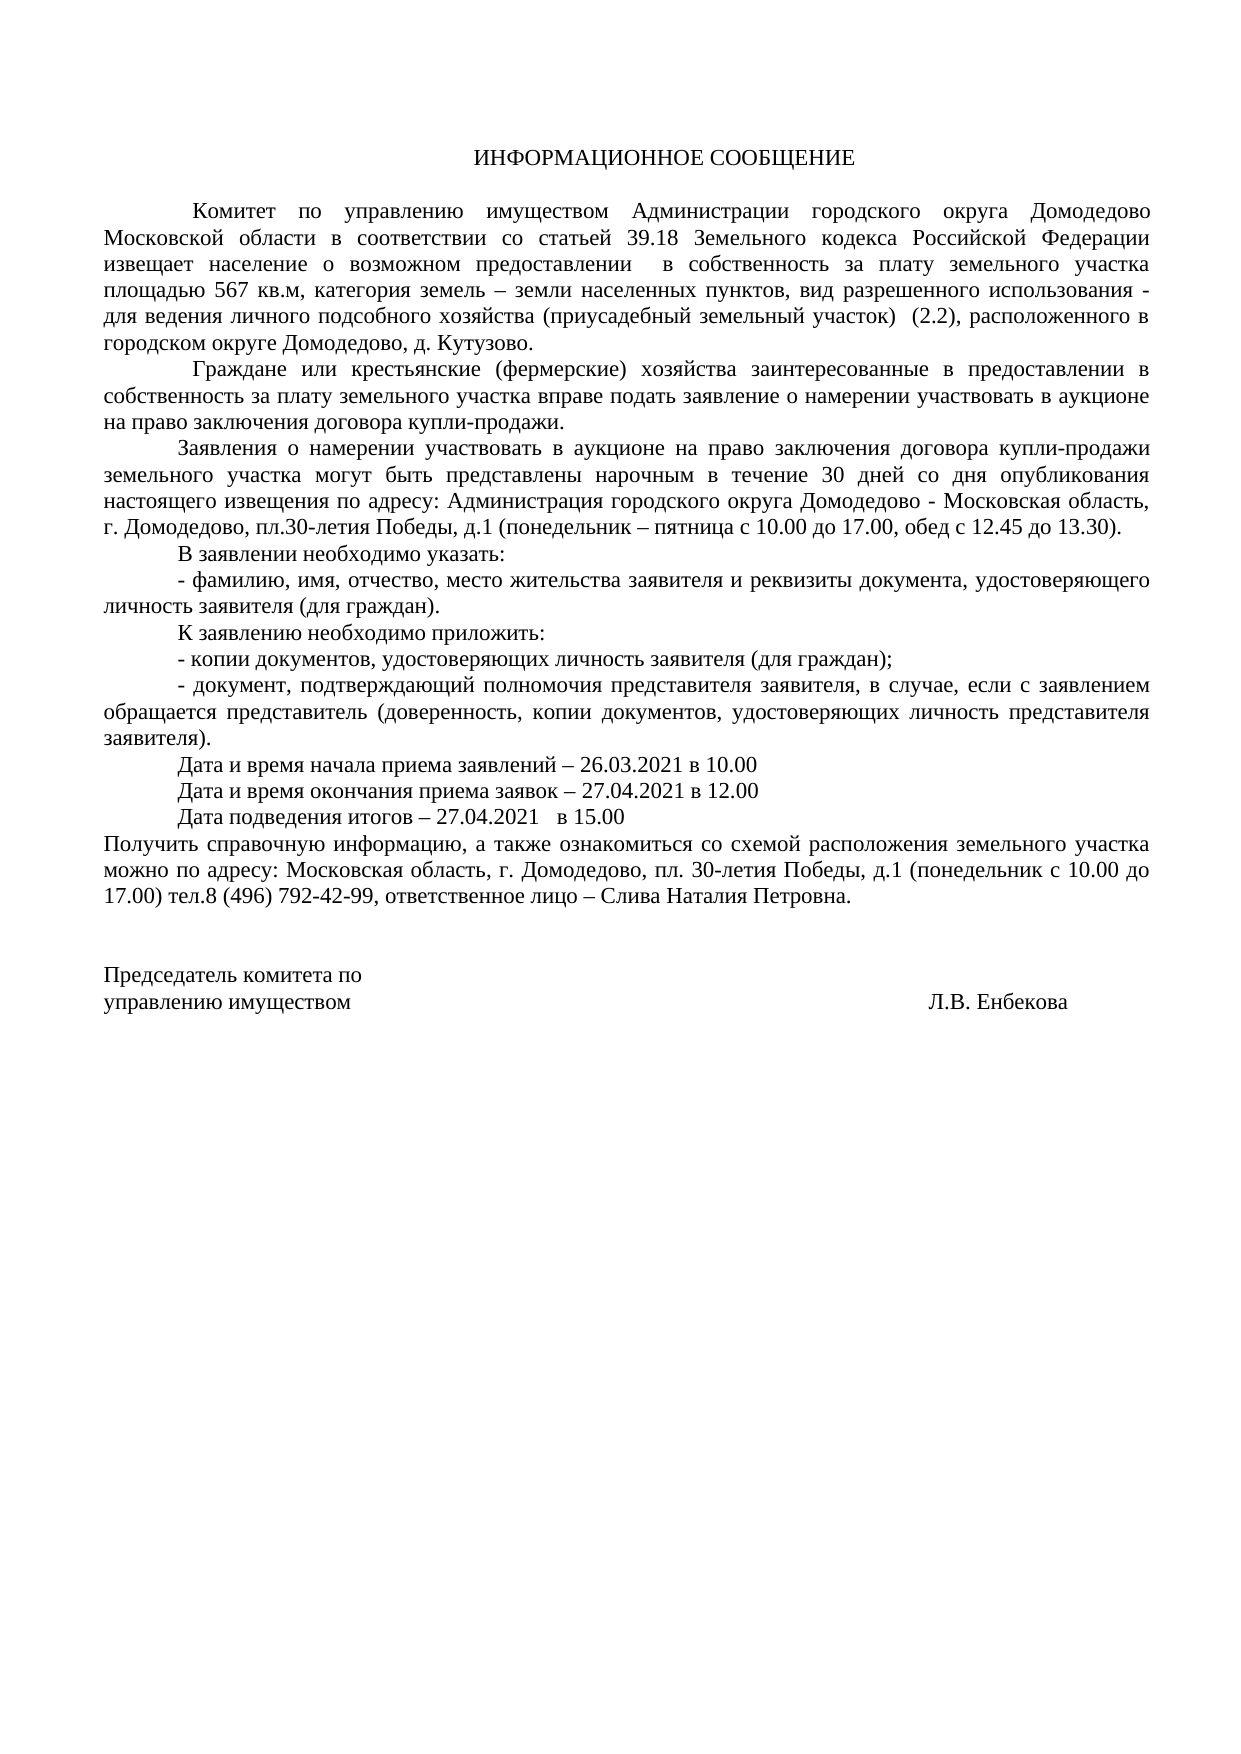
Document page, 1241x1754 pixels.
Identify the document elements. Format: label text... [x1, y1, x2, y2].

text Дата и время начала приема заявлений – 26.03.2021 в 10.00 [177, 751, 1070, 777]
text Получить справочную информацию, а также ознакомиться со схемой расположения земельного участка можно по адресу: Московская область, г. Домодедово, пл. 30-летия Победы, д.1 (понедельник с 10.00 до 17.00) тел.8 (496) 792-42-99, ответственное лицо – Слива Наталия Петровна. [103, 830, 1152, 909]
text Дата подведения итогов – 27.04.2021 в 15.00 [177, 803, 1070, 830]
text К заявлению необходимо приложить: [103, 619, 1152, 645]
text - документ, подтверждающий полномочия представителя заявителя, в случае, если с заявлением обращается представитель (доверенность, копии документов, удостоверяющих личность представителя заявителя). [103, 672, 1152, 751]
text Заявления о намерении участвовать в аукционе на право заключения договора купли-продажи земельного участка могут быть представлены нарочным в течение 30 дней со дня опубликования настоящего извещения по адресу: Администрация городского округа Домодедово - Московская область, г. Домодедово, пл.30-летия Победы, д.1 (понедельник – пятница с 10.00 до 17.00, обед с 12.45 до 13.30). [103, 434, 1152, 540]
text В заявлении необходимо указать: [103, 540, 1152, 566]
text Граждане или крестьянские (фермерские) хозяйства заинтересованные в предоставлении в собственность за плату земельного участка вправе подать заявление о намерении участвовать в аукционе на право заключения договора купли-продажи. [103, 355, 1152, 434]
text ИНФОРМАЦИОННОЕ СООБЩЕНИЕ [177, 144, 1152, 171]
text - копии документов, удостоверяющих личность заявителя (для граждан); [103, 645, 1152, 672]
text - фамилию, имя, отчество, место жительства заявителя и реквизиты документа, удостоверяющего личность заявителя (для граждан). [103, 566, 1152, 619]
text Дата и время окончания приема заявок – 27.04.2021 в 12.00 [177, 777, 1070, 803]
text управлению имуществом Л.В. Енбекова [103, 988, 1152, 1014]
text Председатель комитета по [103, 961, 1152, 988]
text Комитет по управлению имуществом Администрации городского округа Домодедово Московской области в соответствии со статьей 39.18 Земельного кодекса Российской Федерации извещает население о возможном предоставлении в собственность за плату земельного участка площадью 567 кв.м, категория земель – земли населенных пунктов, вид разрешенного использования - для ведения личного подсобного хозяйства (приусадебный земельный участок) (2.2), расположенного в городском округе Домодедово, д. Кутузово. [103, 197, 1152, 355]
